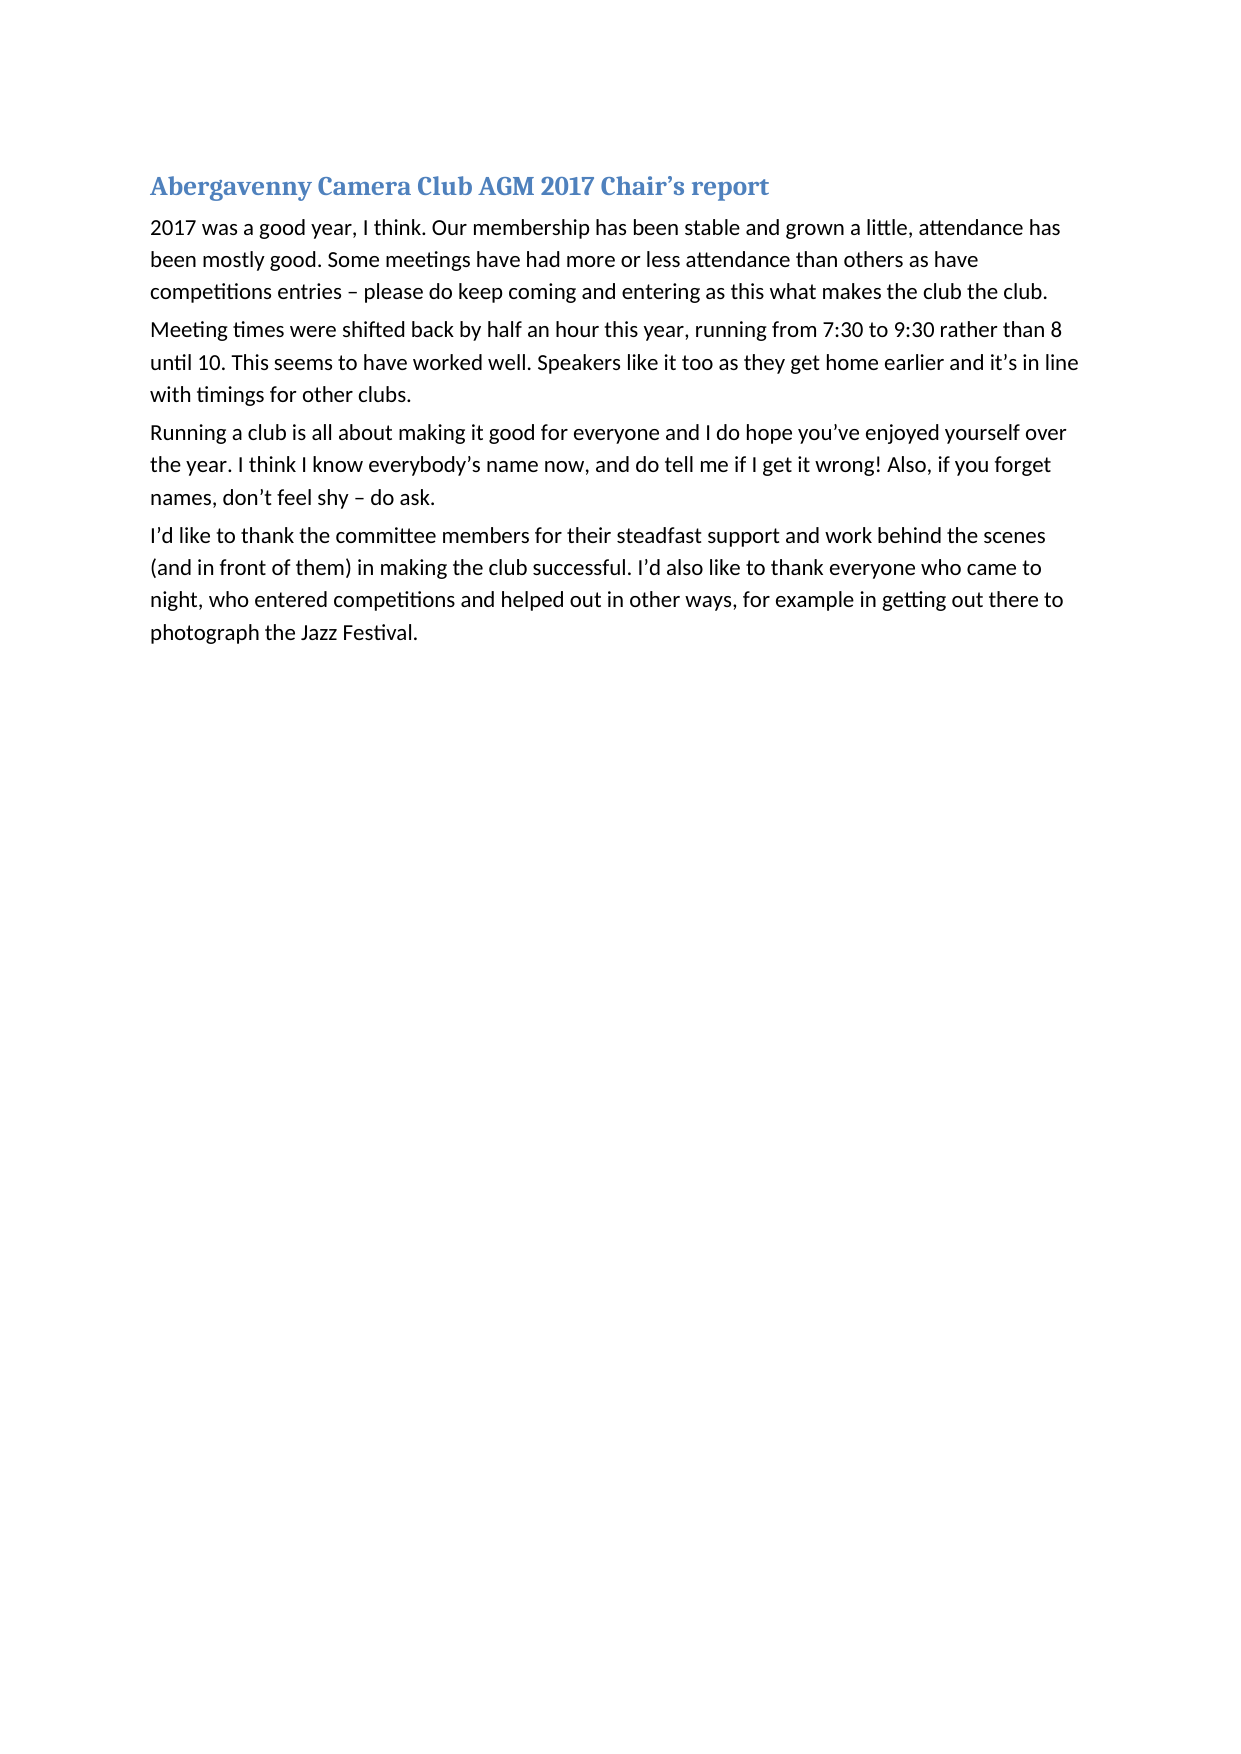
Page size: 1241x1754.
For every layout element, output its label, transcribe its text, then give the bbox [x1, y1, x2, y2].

subtitle Abergavenny Camera Club AGM 2017 Chair’s report [150, 171, 1090, 202]
text I’d like to thank the committee members for their steadfast support and work behind the scenes (and in front of them) in making the club successful. I’d also like to thank everyone who came to night, who entered competitions and helped out in other ways, for example in getting out there to photograph the Jazz Festival. [150, 521, 1090, 646]
text Meeting times were shifted back by half an hour this year, running from 7:30 to 9:30 rather than 8 until 10. This seems to have worked well. Speakers like it too as they get home earlier and it’s in line with timings for other clubs. [150, 316, 1090, 408]
text Running a club is all about making it good for everyone and I do hope you’ve enjoyed yourself over the year. I think I know everybody’s name now, and do tell me if I get it wrong! Also, if you forget names, don’t feel shy – do ask. [150, 418, 1090, 511]
text 2017 was a good year, I think. Our membership has been stable and grown a little, attendance has been mostly good. Some meetings have had more or less attendance than others as have competitions entries – please do keep coming and entering as this what makes the club the club. [150, 213, 1090, 305]
